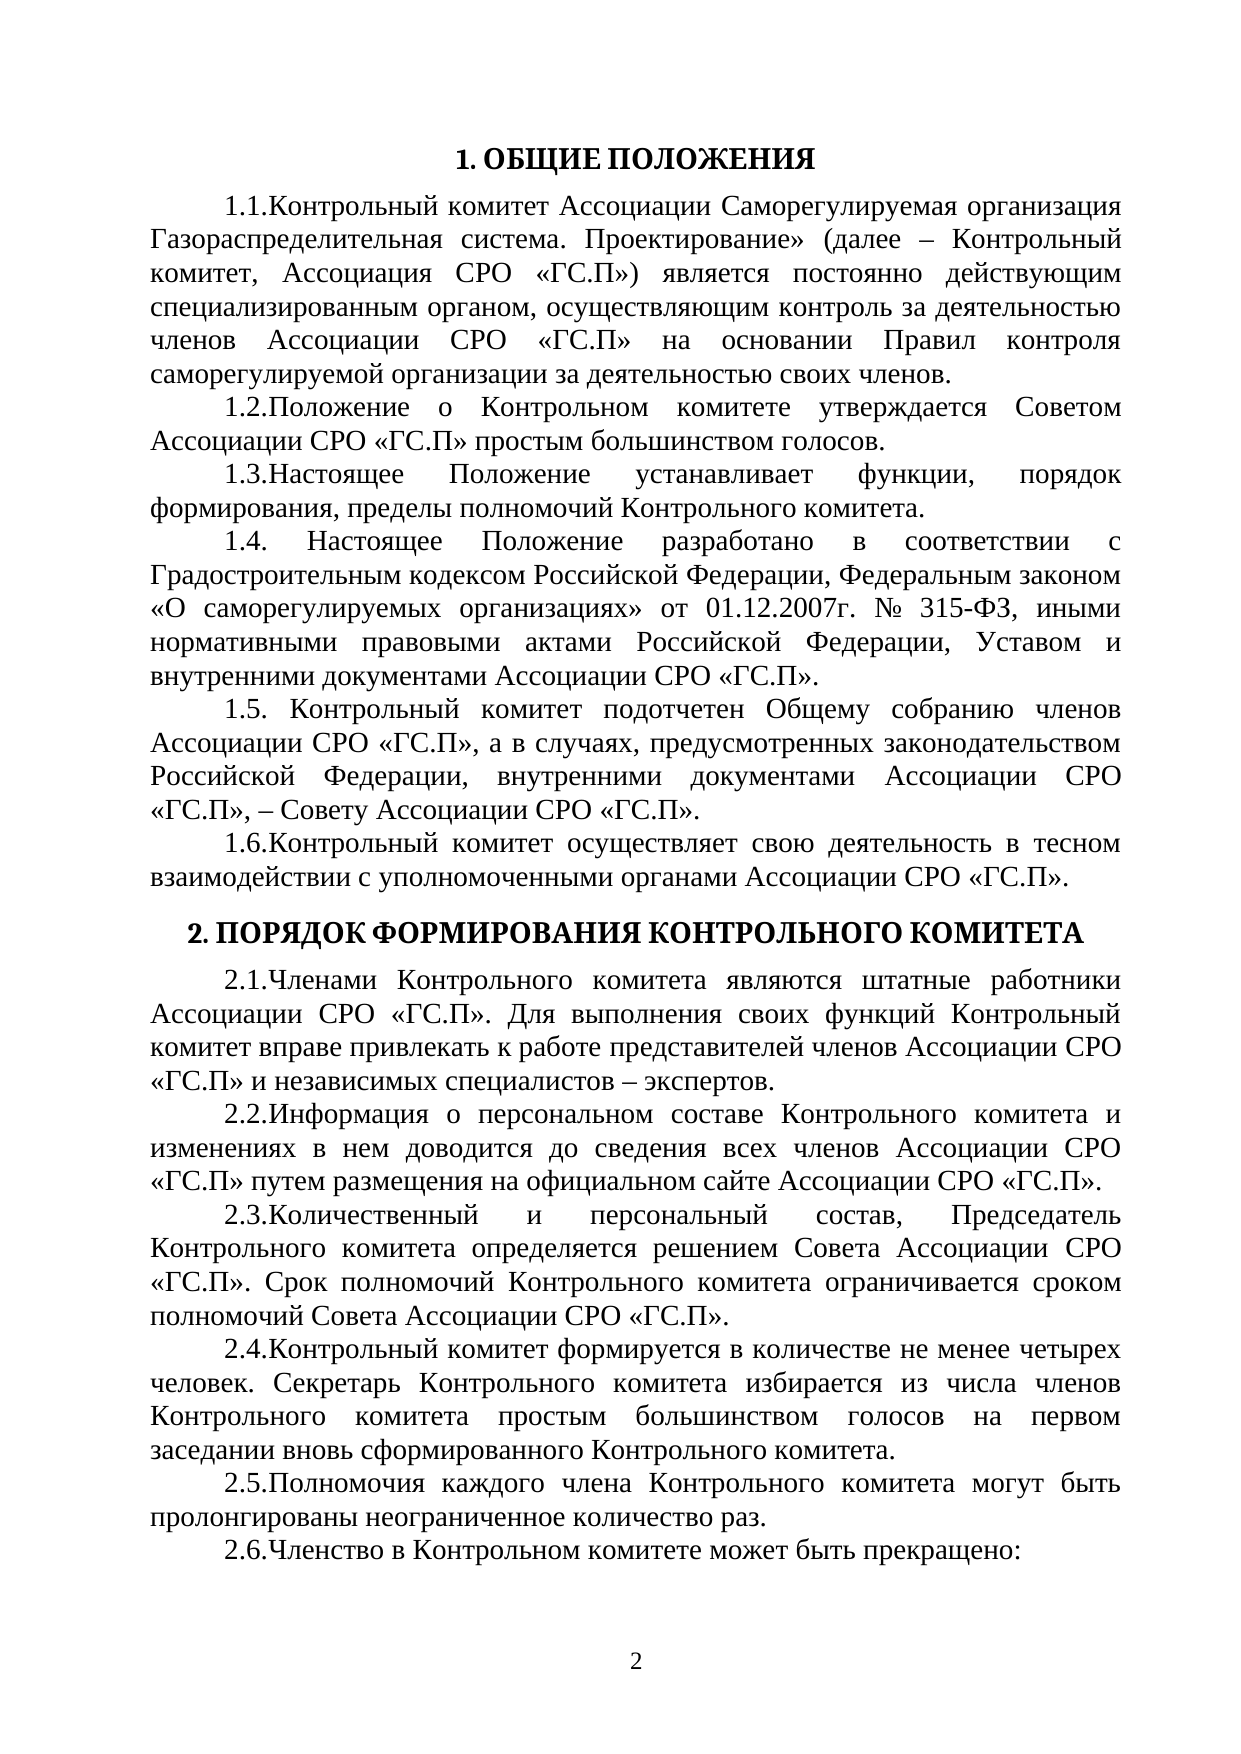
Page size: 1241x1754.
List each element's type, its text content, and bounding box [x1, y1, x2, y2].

list Контрольный комитет формируется в количестве не менее четырех человек. Секретарь Контрольного комитета избирается из числа членов Контрольного комитета простым большинством голосов на первом заседании вновь сформированного Контрольного комитета. [150, 1331, 1122, 1465]
text 2. ПОРЯДОК ФОРМИРОВАНИЯ КОНТРОЛЬНОГО КОМИТЕТА [150, 917, 1122, 951]
list Информация о персональном составе Контрольного комитета и изменениях в нем доводится до сведения всех членов Ассоциации СРО «ГС.П» путем размещения на официальном сайте Ассоциации СРО «ГС.П». [150, 1096, 1122, 1197]
list Положение о Контрольном комитете утверждается Советом Ассоциации СРО «ГС.П» простым большинством голосов. [150, 389, 1122, 456]
text 1. ОБЩИЕ ПОЛОЖЕНИЯ [150, 143, 1122, 177]
list Количественный и персональный состав, Председатель Контрольного комитета определяется решением Совета Ассоциации СРО «ГС.П». Срок полномочий Контрольного комитета ограничивается сроком полномочий Совета Ассоциации СРО «ГС.П». [150, 1197, 1122, 1331]
list Членами Контрольного комитета являются штатные работники Ассоциации СРО «ГС.П». Для выполнения своих функций Контрольный комитет вправе привлекать к работе представителей членов Ассоциации СРО «ГС.П» и независимых специалистов – экспертов. [150, 962, 1122, 1096]
list Контрольный комитет подотчетен Общему собранию членов Ассоциации СРО «ГС.П», а в случаях, предусмотренных законодательством Российской Федерации, внутренними документами Ассоциации СРО «ГС.П», – Совету Ассоциации СРО «ГС.П». [150, 691, 1122, 825]
list Контрольный комитет осуществляет свою деятельность в тесном взаимодействии с уполномоченными органами Ассоциации СРО «ГС.П». [150, 825, 1122, 892]
list Контрольный комитет Ассоциации Саморегулируемая организация Газораспределительная система. Проектирование» (далее – Контрольный комитет, Ассоциация СРО «ГС.П») является постоянно действующим специализированным органом, осуществляющим контроль за деятельностью членов Ассоциации СРО «ГС.П» на основании Правил контроля саморегулируемой организации за деятельностью своих членов. [150, 188, 1122, 389]
list Членство в Контрольном комитете может быть прекращено: [150, 1532, 1122, 1566]
list Настоящее Положение разработано в соответствии с Градостроительным кодексом Российской Федерации, Федеральным законом «О саморегулируемых организациях» от 01.12.2007г. № 315-ФЗ, иными нормативными правовыми актами Российской Федерации, Уставом и внутренними документами Ассоциации СРО «ГС.П». [150, 523, 1122, 691]
list Настоящее Положение устанавливает функции, порядок формирования, пределы полномочий Контрольного комитета. [150, 456, 1122, 523]
list Полномочия каждого члена Контрольного комитета могут быть пролонгированы неограниченное количество раз. [150, 1465, 1122, 1532]
